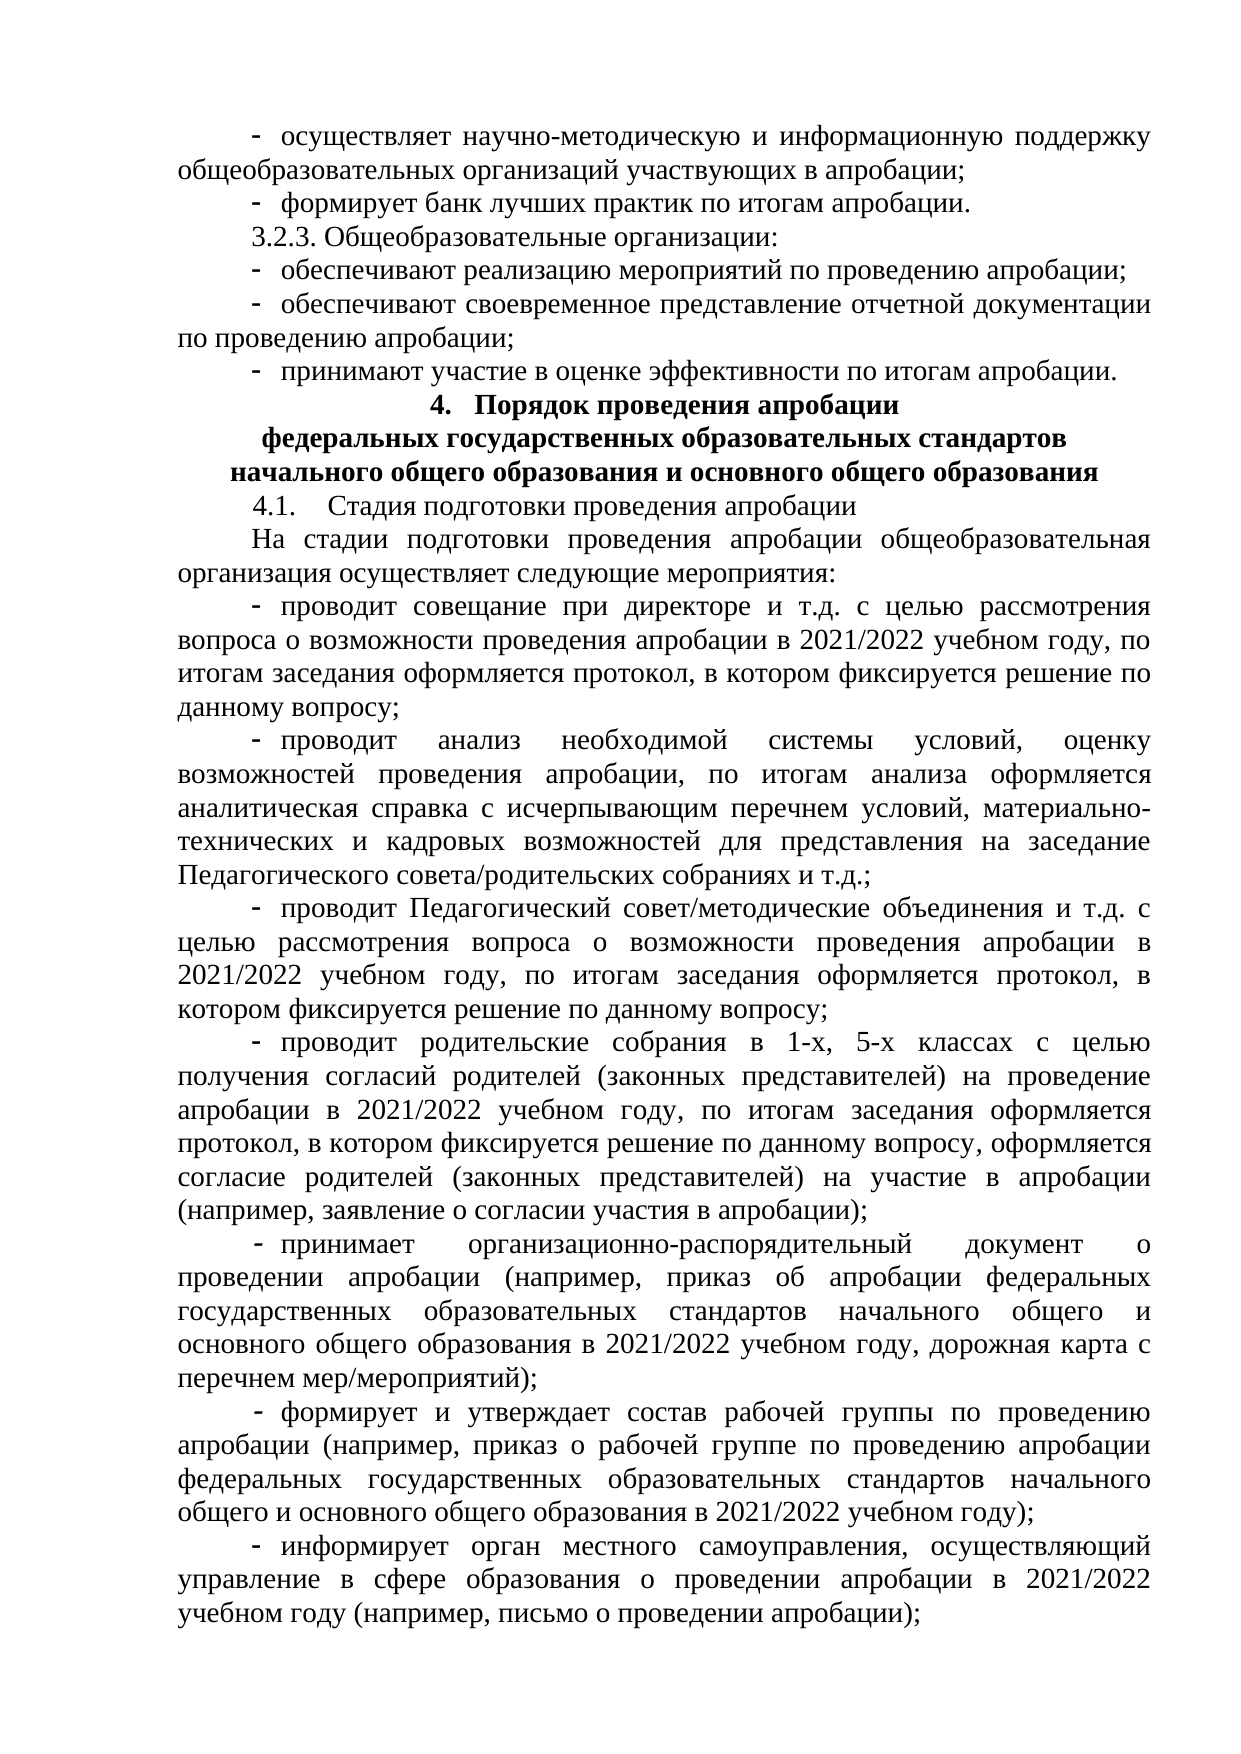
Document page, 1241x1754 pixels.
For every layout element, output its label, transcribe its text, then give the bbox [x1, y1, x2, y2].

list проводит родительские собрания в 1-х, 5-х классах с целью получения согласий родителей (законных представителей) на проведение апробации в 2021/2022 учебном году, по итогам заседания оформляется протокол, в котором фиксируется решение по данному вопросу, оформляется согласие родителей (законных представителей) на участие в апробации (например, заявление о согласии участия в апробации); [177, 1024, 1152, 1226]
list формирует банк лучших практик по итогам апробации. [177, 185, 1152, 219]
list принимает организационно-распорядительный документ о проведении апробации (например, приказ об апробации федеральных государственных образовательных стандартов начального общего и основного общего образования в 2021/2022 учебном году, дорожная карта с перечнем мер/мероприятий); [177, 1226, 1152, 1394]
text На стадии подготовки проведения апробации общеобразовательная организация осуществляет следующие мероприятия: [177, 521, 1152, 588]
list проводит Педагогический совет/методические объединения и т.д. с целью рассмотрения вопроса о возможности проведения апробации в 2021/2022 учебном году, по итогам заседания оформляется протокол, в котором фиксируется решение по данному вопросу; [177, 890, 1152, 1024]
list принимают участие в оценке эффективности по итогам апробации. [177, 353, 1152, 387]
list Стадия подготовки проведения апробации [252, 488, 1152, 521]
text федеральных государственных образовательных стандартов [177, 421, 1152, 454]
list Порядок проведения апробации [177, 387, 1152, 421]
list формирует и утверждает состав рабочей группы по проведению апробации (например, приказ о рабочей группе по проведению апробации федеральных государственных образовательных стандартов начального общего и основного общего образования в 2021/2022 учебном году); [177, 1394, 1152, 1528]
list информирует орган местного самоуправления, осуществляющий управление в сфере образования о проведении апробации в 2021/2022 учебном году (например, письмо о проведении апробации); [177, 1528, 1152, 1629]
list проводит анализ необходимой системы условий, оценку возможностей проведения апробации, по итогам анализа оформляется аналитическая справка с исчерпывающим перечнем условий, материально-технических и кадровых возможностей для представления на заседание Педагогического совета/родительских собраниях и т.д.; [177, 722, 1152, 890]
text 3.2.3. Общеобразовательные организации: [177, 219, 1152, 252]
list осуществляет научно-методическую и информационную поддержку общеобразовательных организаций участвующих в апробации; [177, 118, 1152, 185]
list обеспечивают реализацию мероприятий по проведению апробации; [177, 252, 1152, 286]
text начального общего образования и основного общего образования [177, 454, 1152, 488]
list обеспечивают своевременное представление отчетной документации по проведению апробации; [177, 286, 1152, 353]
list проводит совещание при директоре и т.д. с целью рассмотрения вопроса о возможности проведения апробации в 2021/2022 учебном году, по итогам заседания оформляется протокол, в котором фиксируется решение по данному вопросу; [177, 588, 1152, 722]
